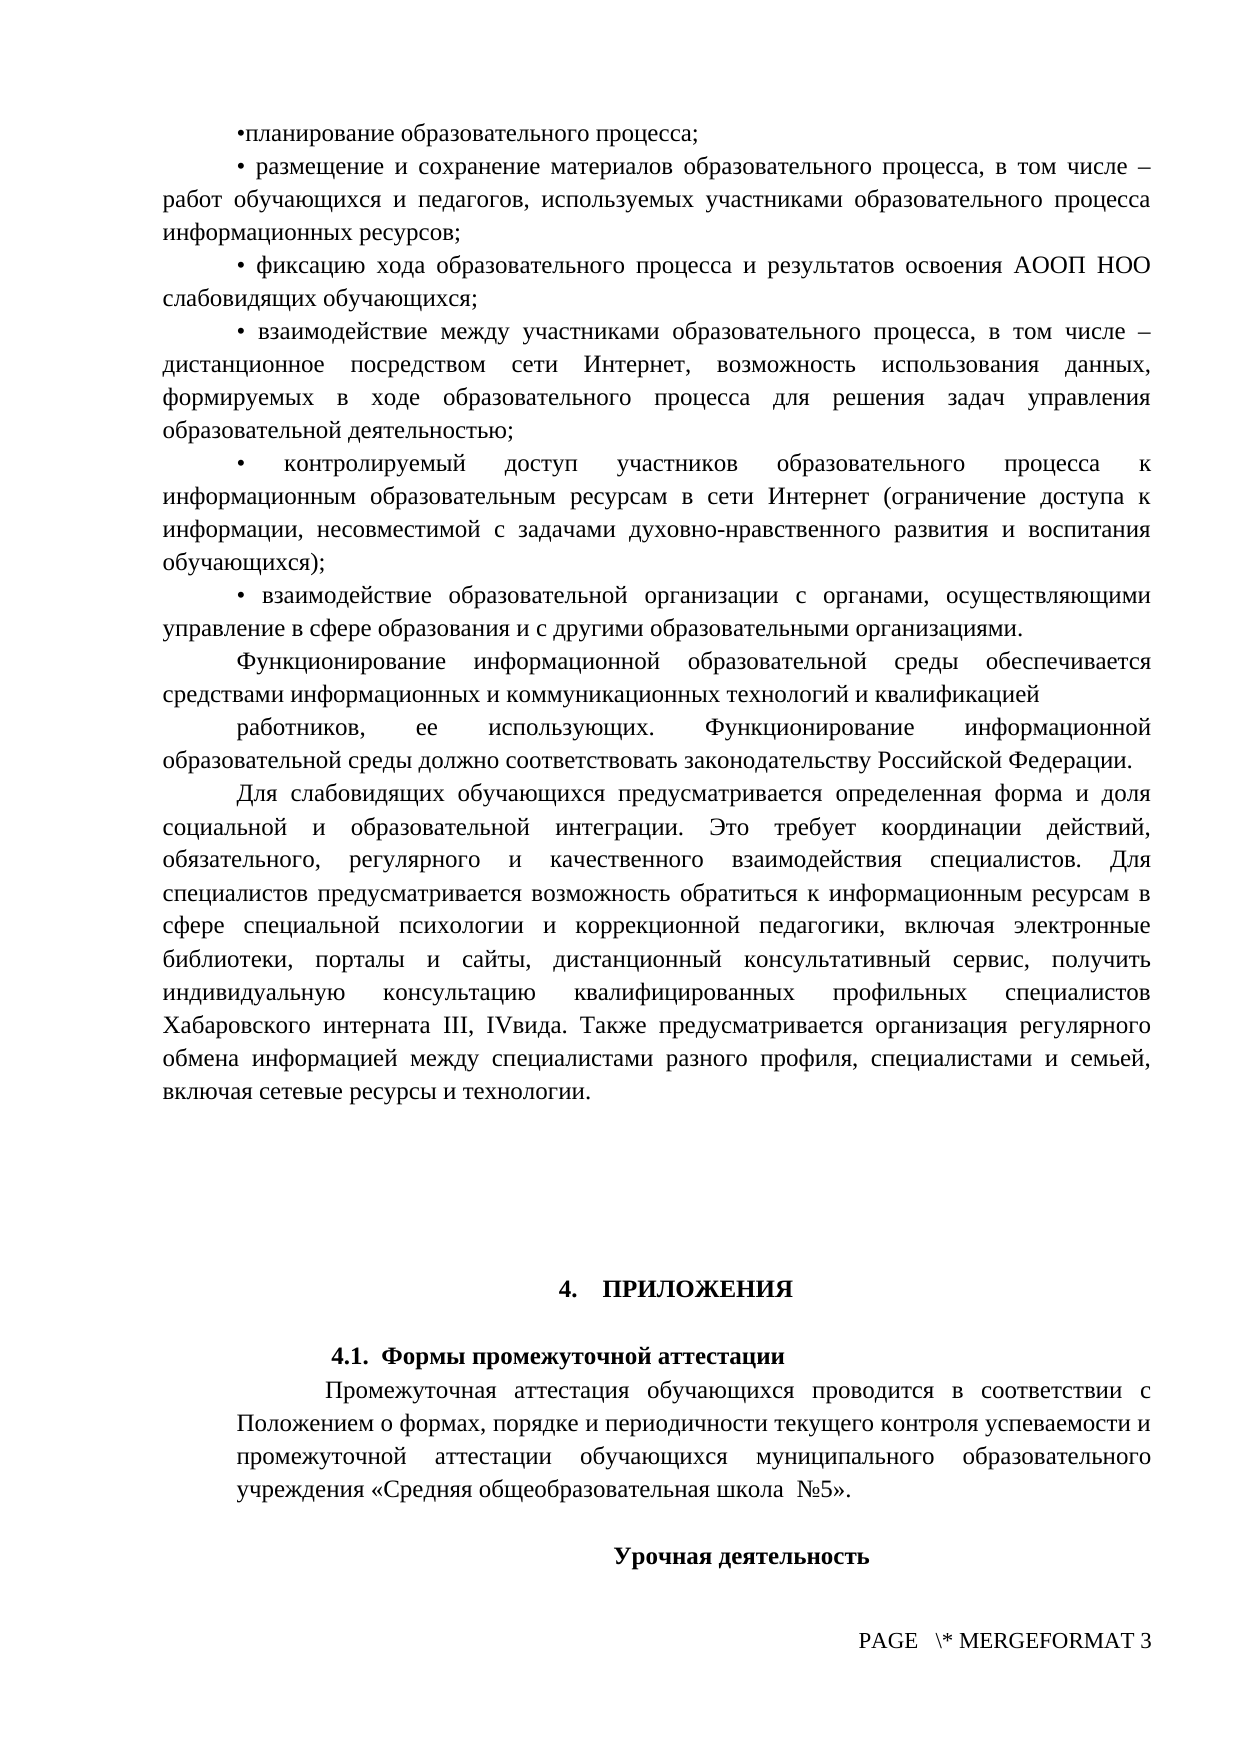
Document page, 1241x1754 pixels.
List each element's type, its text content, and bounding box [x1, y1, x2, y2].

list Урочная деятельность [331, 1541, 1152, 1570]
list • взаимодействие между участниками образовательного процесса, в том числе – дистанционное посредством сети Интернет, возможность использования данных, формируемых в ходе образовательного процесса для решения задач управления образовательной деятельностью; [162, 316, 1152, 444]
list 4.1. Формы промежуточной аттестации [331, 1341, 1152, 1370]
list •планирование образовательного процесса; [162, 118, 1152, 147]
list Промежуточная аттестация обучающихся проводится в соответствии с Положением о формах, порядке и периодичности текущего контроля успеваемости и промежуточной аттестации обучающихся муниципального образовательного учреждения «Средняя общеобразовательная школа №5». [236, 1375, 1152, 1503]
list • взаимодействие образовательной организации с органами, осуществляющими управление в сфере образования и с другими образовательными организациями. [162, 580, 1152, 642]
list Для слабовидящих обучающихся предусматривается определенная форма и доля социальной и образовательной интеграции. Это требует координации действий, обязательного, регулярного и качественного взаимодействия специалистов. Для специалистов предусматривается возможность обратиться к информационным ресурсам в сфере специальной психологии и коррекционной педагогики, включая электронные библиотеки, порталы и сайты, дистанционный консультативный сервис, получить индивидуальную консультацию квалифицированных профильных специалистов Хабаровского интерната III, IVвида. Также предусматривается организация регулярного обмена информацией между специалистами разного профиля, специалистами и семьей, включая сетевые ресурсы и технологии. [162, 778, 1152, 1104]
list • размещение и сохранение материалов образовательного процесса, в том числе – работ обучающихся и педагогов, используемых участниками образовательного процесса информационных ресурсов; [162, 151, 1152, 246]
list • контролируемый доступ участников образовательного процесса к информационным образовательным ресурсам в сети Интернет (ограничение доступа к информации, несовместимой с задачами духовно-нравственного развития и воспитания обучающихся); [162, 448, 1152, 576]
list работников, ее использующих. Функционирование информационной образовательной среды должно соответствовать законодательству Российской Федерации. [162, 712, 1152, 774]
list ПРИЛОЖЕНИЯ [200, 1274, 1152, 1303]
list Функционирование информационной образовательной среды обеспечивается средствами информационных и коммуникационных технологий и квалификацией [162, 646, 1152, 708]
list • фиксацию хода образовательного процесса и результатов освоения АООП НОО слабовидящих обучающихся; [162, 250, 1152, 312]
